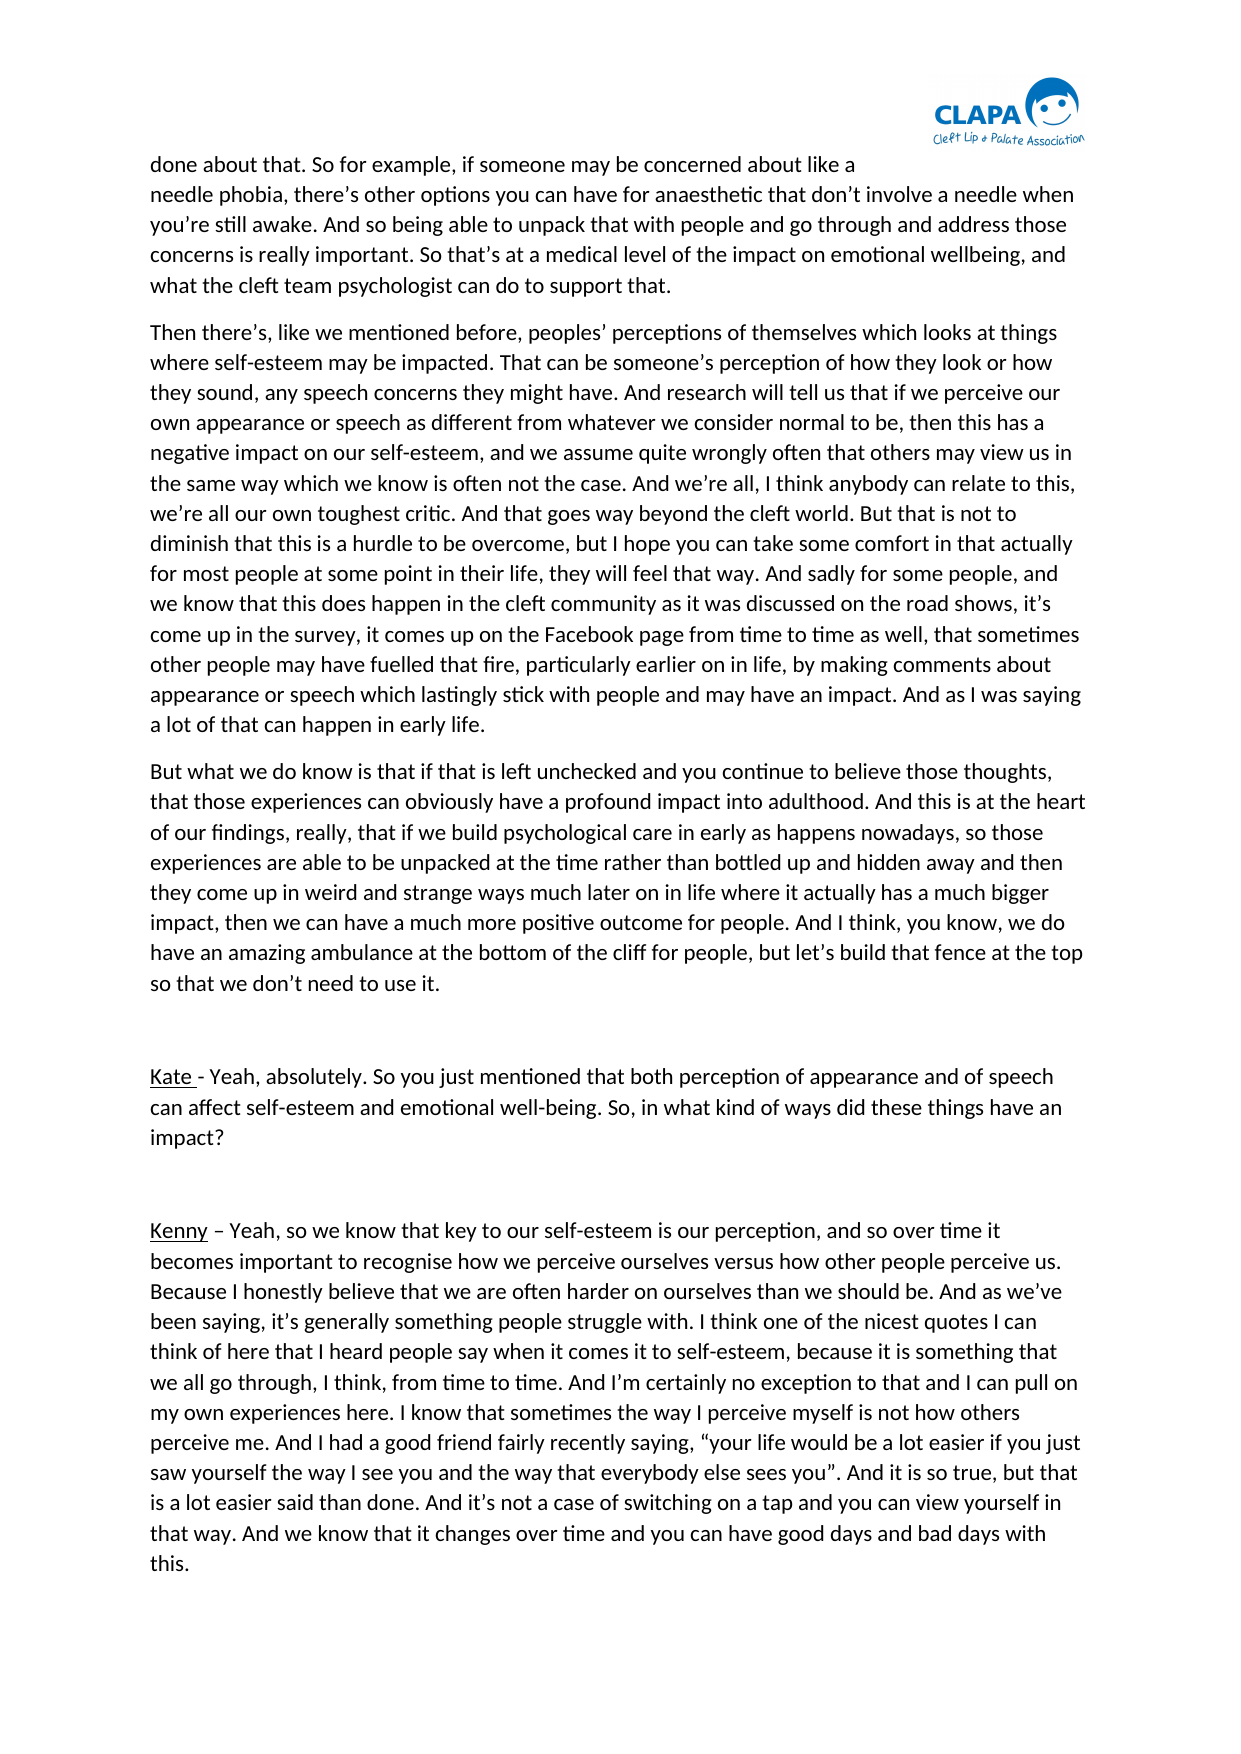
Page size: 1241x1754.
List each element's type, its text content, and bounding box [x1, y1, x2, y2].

text Kenny – Yeah, so we know that key to our self-esteem is our perception, and so over time it becomes important to recognise how we perceive ourselves versus how other people perceive us. Because I honestly believe that we are often harder on ourselves than we should be. And as we’ve been saying, it’s generally something people struggle with. I think one of the nicest quotes I can think of here that I heard people say when it comes it to self-esteem, because it is something that we all go through, I think, from time to time. And I’m certainly no exception to that and I can pull on my own experiences here. I know that sometimes the way I perceive myself is not how others perceive me. And I had a good friend fairly recently saying, “your life would be a lot easier if you just saw yourself the way I see you and the way that everybody else sees you”. And it is so true, but that is a lot easier said than done. And it’s not a case of switching on a tap and you can view yourself in that way. And we know that it changes over time and you can have good days and bad days with this. [150, 1217, 1090, 1577]
picture [927, 73, 1088, 152]
text But what we do know is that if that is left unchecked and you continue to believe those thoughts, that those experiences can obviously have a profound impact into adulthood. And this is at the heart of our findings, really, that if we build psychological care in early as happens nowadays, so those experiences are able to be unpacked at the time rather than bottled up and hidden away and then they come up in weird and strange ways much later on in life where it actually has a much bigger impact, then we can have a much more positive outcome for people. And I think, you know, we do have an amazing ambulance at the bottom of the cliff for people, but let’s build that fence at the top so that we don’t need to use it. [150, 757, 1090, 997]
text Kate - Yeah, absolutely. So you just mentioned that both perception of appearance and of speech can affect self-esteem and emotional well-being. So, in what kind of ways did these things have an impact? [150, 1062, 1090, 1151]
text Then there’s, like we mentioned before, peoples’ perceptions of themselves which looks at things where self-esteem may be impacted. That can be someone’s perception of how they look or how they sound, any speech concerns they might have. And research will tell us that if we perceive our own appearance or speech as different from whatever we consider normal to be, then this has a negative impact on our self-esteem, and we assume quite wrongly often that others may view us in the same way which we know is often not the case. And we’re all, I think anybody can relate to this, we’re all our own toughest critic. And that goes way beyond the cleft world. But that is not to diminish that this is a hurdle to be overcome, but I hope you can take some comfort in that actually for most people at some point in their life, they will feel that way. And sadly for some people, and we know that this does happen in the cleft community as it was discussed on the road shows, it’s come up in the survey, it comes up on the Facebook page from time to time as well, that sometimes other people may have fuelled that fire, particularly earlier on in life, by making comments about appearance or speech which lastingly stick with people and may have an impact. And as I was saying a lot of that can happen in early life. [150, 318, 1090, 738]
